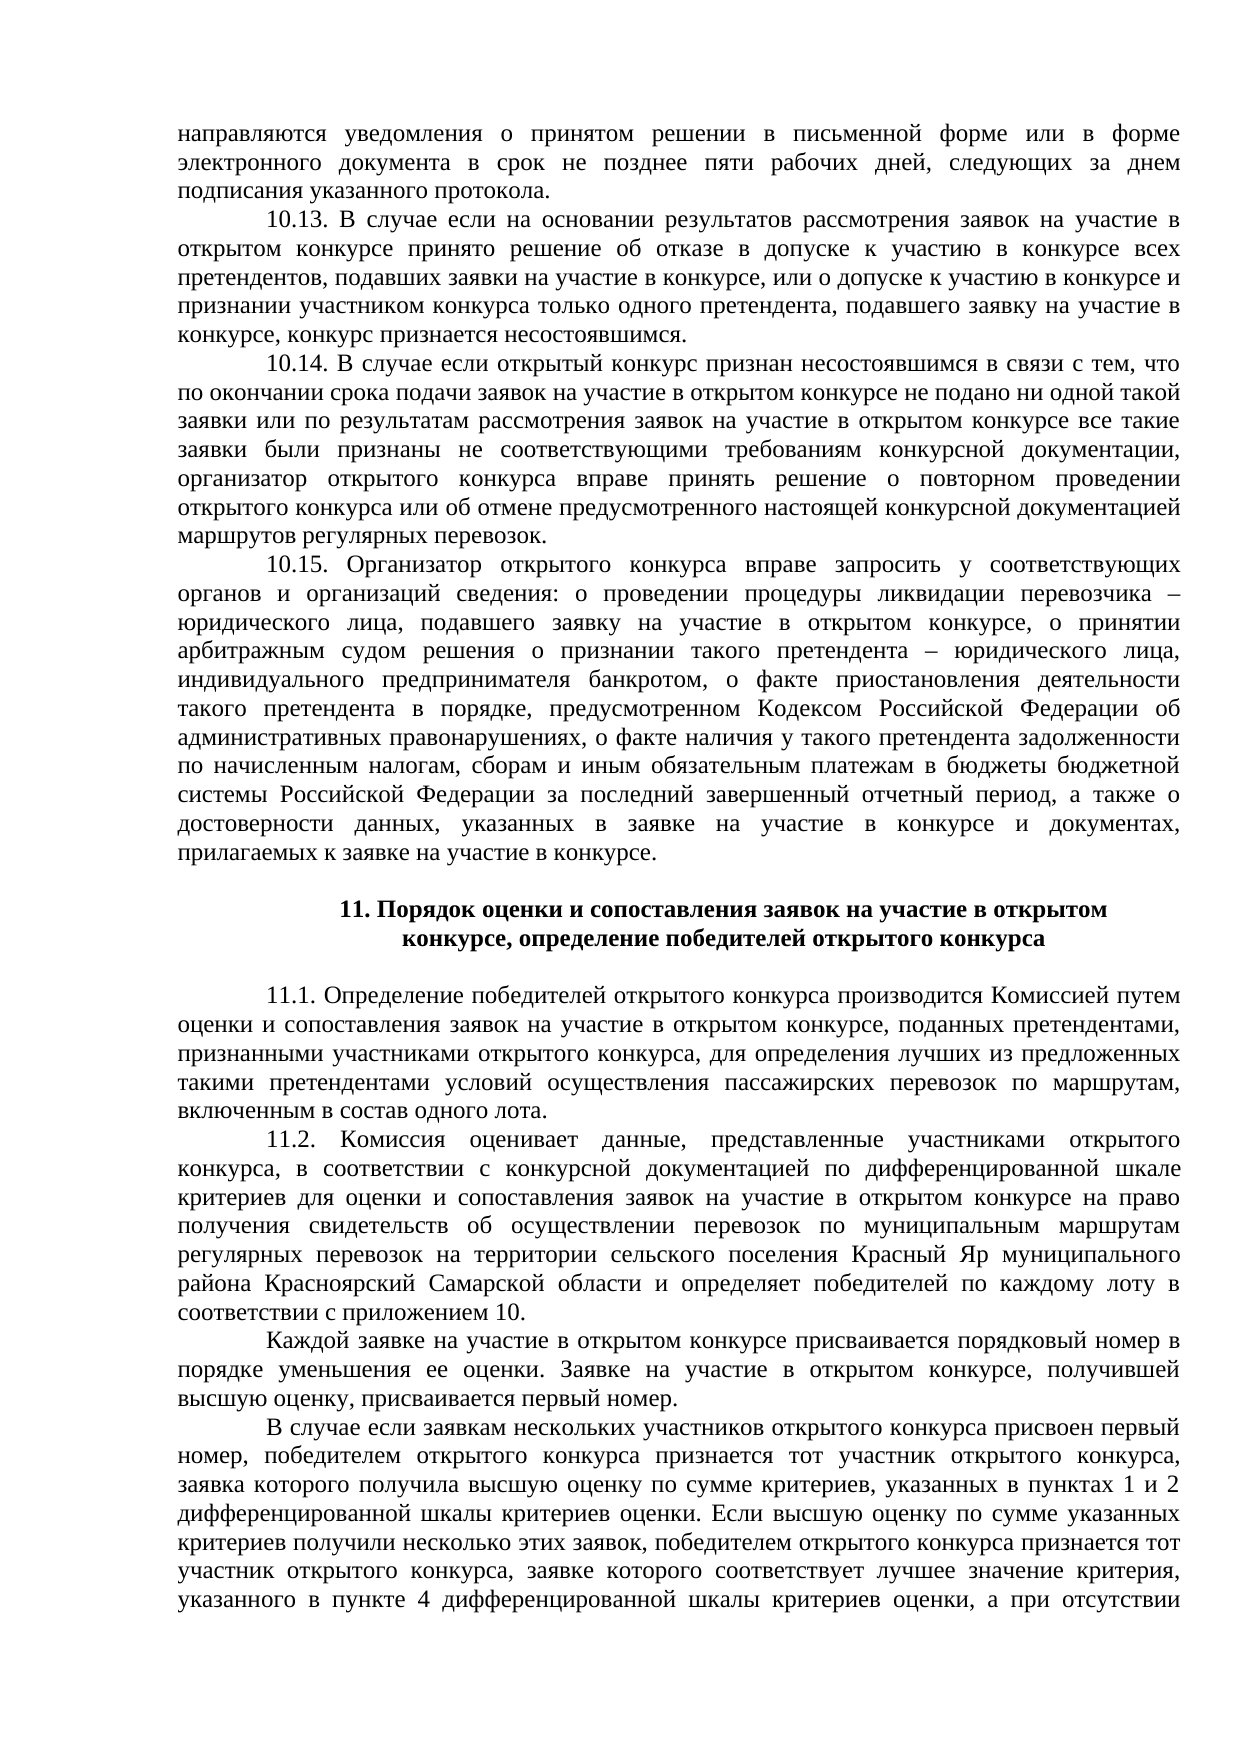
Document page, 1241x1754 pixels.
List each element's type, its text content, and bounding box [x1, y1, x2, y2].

text 10.13. В случае если на основании результатов рассмотрения заявок на участие в открытом конкурсе принято решение об отказе в допуске к участию в конкурсе всех претендентов, подавших заявки на участие в конкурсе, или о допуске к участию в конкурсе и признании участником конкурса только одного претендента, подавшего заявку на участие в конкурсе, конкурс признается несостоявшимся. [177, 204, 1181, 348]
text 11. Порядок оценки и сопоставления заявок на участие в открытом [177, 894, 1181, 923]
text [177, 1412, 1181, 1613]
text конкурсе, определение победителей открытого конкурса [177, 923, 1181, 952]
text Каждой заявке на участие в открытом конкурсе присваивается порядковый номер в порядке уменьшения ее оценки. Заявке на участие в открытом конкурсе, получившей высшую оценку, присваивается первый номер. [177, 1326, 1181, 1412]
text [177, 118, 1181, 204]
text 11.1. Определение победителей открытого конкурса производится Комиссией путем оценки и сопоставления заявок на участие в открытом конкурсе, поданных претендентами, признанными участниками открытого конкурса, для определения лучших из предложенных такими претендентами условий осуществления пассажирских перевозок по маршрутам, включенным в состав одного лота. [177, 981, 1181, 1124]
text 10.15. Организатор открытого конкурса вправе запросить у соответствующих органов и организаций сведения: о проведении процедуры ликвидации перевозчика – юридического лица, подавшего заявку на участие в открытом конкурсе, о принятии арбитражным судом решения о признании такого претендента – юридического лица, индивидуального предпринимателя банкротом, о факте приостановления деятельности такого претендента в порядке, предусмотренном Кодексом Российской Федерации об административных правонарушениях, о факте наличия у такого претендента задолженности по начисленным налогам, сборам и иным обязательным платежам в бюджеты бюджетной системы Российской Федерации за последний завершенный отчетный период, а также о достоверности данных, указанных в заявке на участие в конкурсе и документах, прилагаемых к заявке на участие в конкурсе. [177, 549, 1181, 866]
text 10.14. В случае если открытый конкурс признан несостоявшимся в связи с тем, что по окончании срока подачи заявок на участие в открытом конкурсе не подано ни одной такой заявки или по результатам рассмотрения заявок на участие в открытом конкурсе все такие заявки были признаны не соответствующими требованиям конкурсной документации, организатор открытого конкурса вправе принять решение о повторном проведении открытого конкурса или об отмене предусмотренного настоящей конкурсной документацией маршрутов регулярных перевозок. [177, 348, 1181, 549]
text 11.2. Комиссия оценивает данные, представленные участниками открытого конкурса, в соответствии с конкурсной документацией по дифференцированной шкале критериев для оценки и сопоставления заявок на участие в открытом конкурсе на право получения свидетельств об осуществлении перевозок по муниципальным маршрутам регулярных перевозок на территории сельского поселения Красный Яр муниципального района Красноярский Самарской области и определяет победителей по каждому лоту в соответствии с приложением 10. [177, 1124, 1181, 1326]
